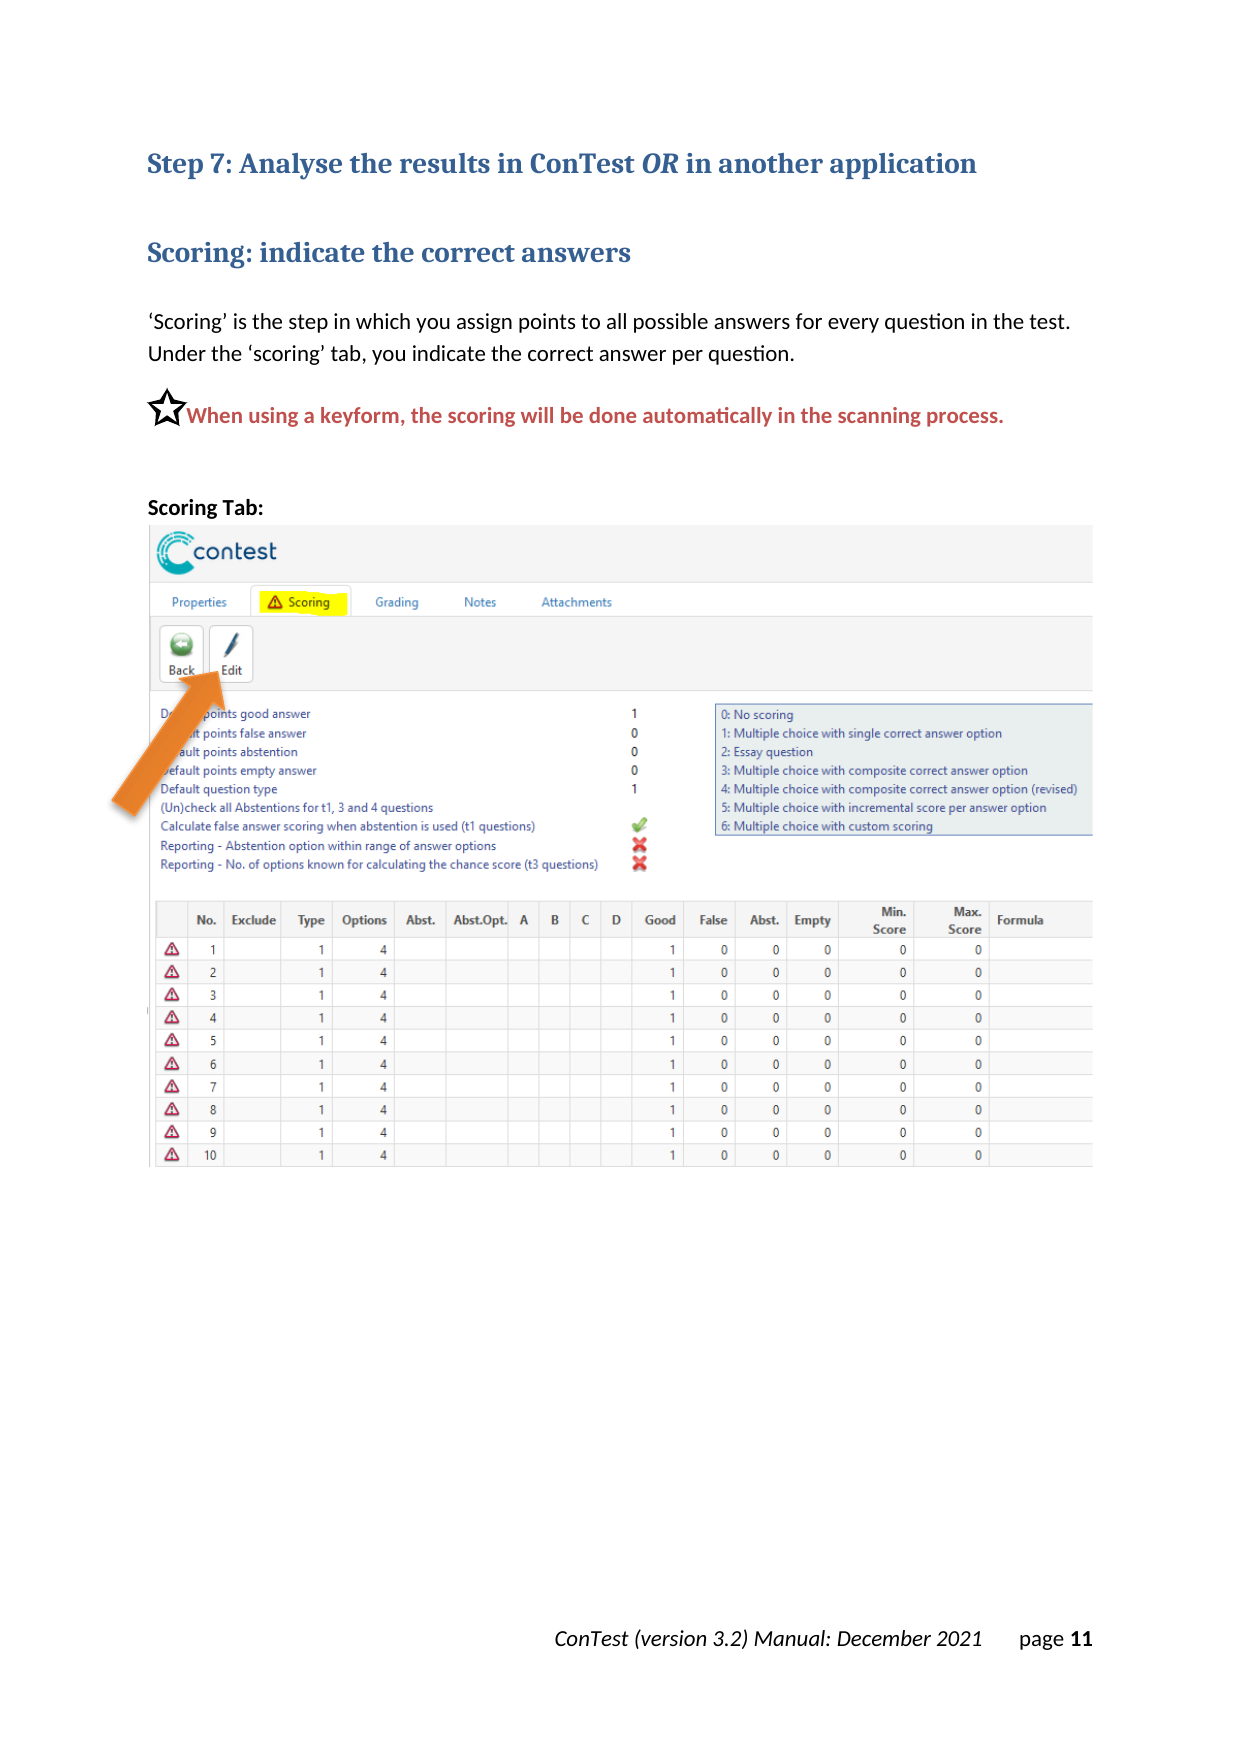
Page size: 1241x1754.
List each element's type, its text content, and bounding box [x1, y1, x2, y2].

subtitle Scoring: indicate the correct answers [148, 236, 1093, 270]
text ‘Scoring’ is the step in which you assign points to all possible answers for every question in the test. [148, 307, 1093, 335]
text Under the ‘scoring’ tab, you indicate the correct answer per question. [148, 339, 1093, 367]
text Scoring Tab: [148, 493, 1093, 521]
picture [147, 525, 1093, 1167]
text When using a keyform, the scoring will be done automatically in the scanning process. [148, 392, 1093, 434]
subtitle Step 7: Analyse the results in ConTest OR in another application [148, 148, 1093, 181]
